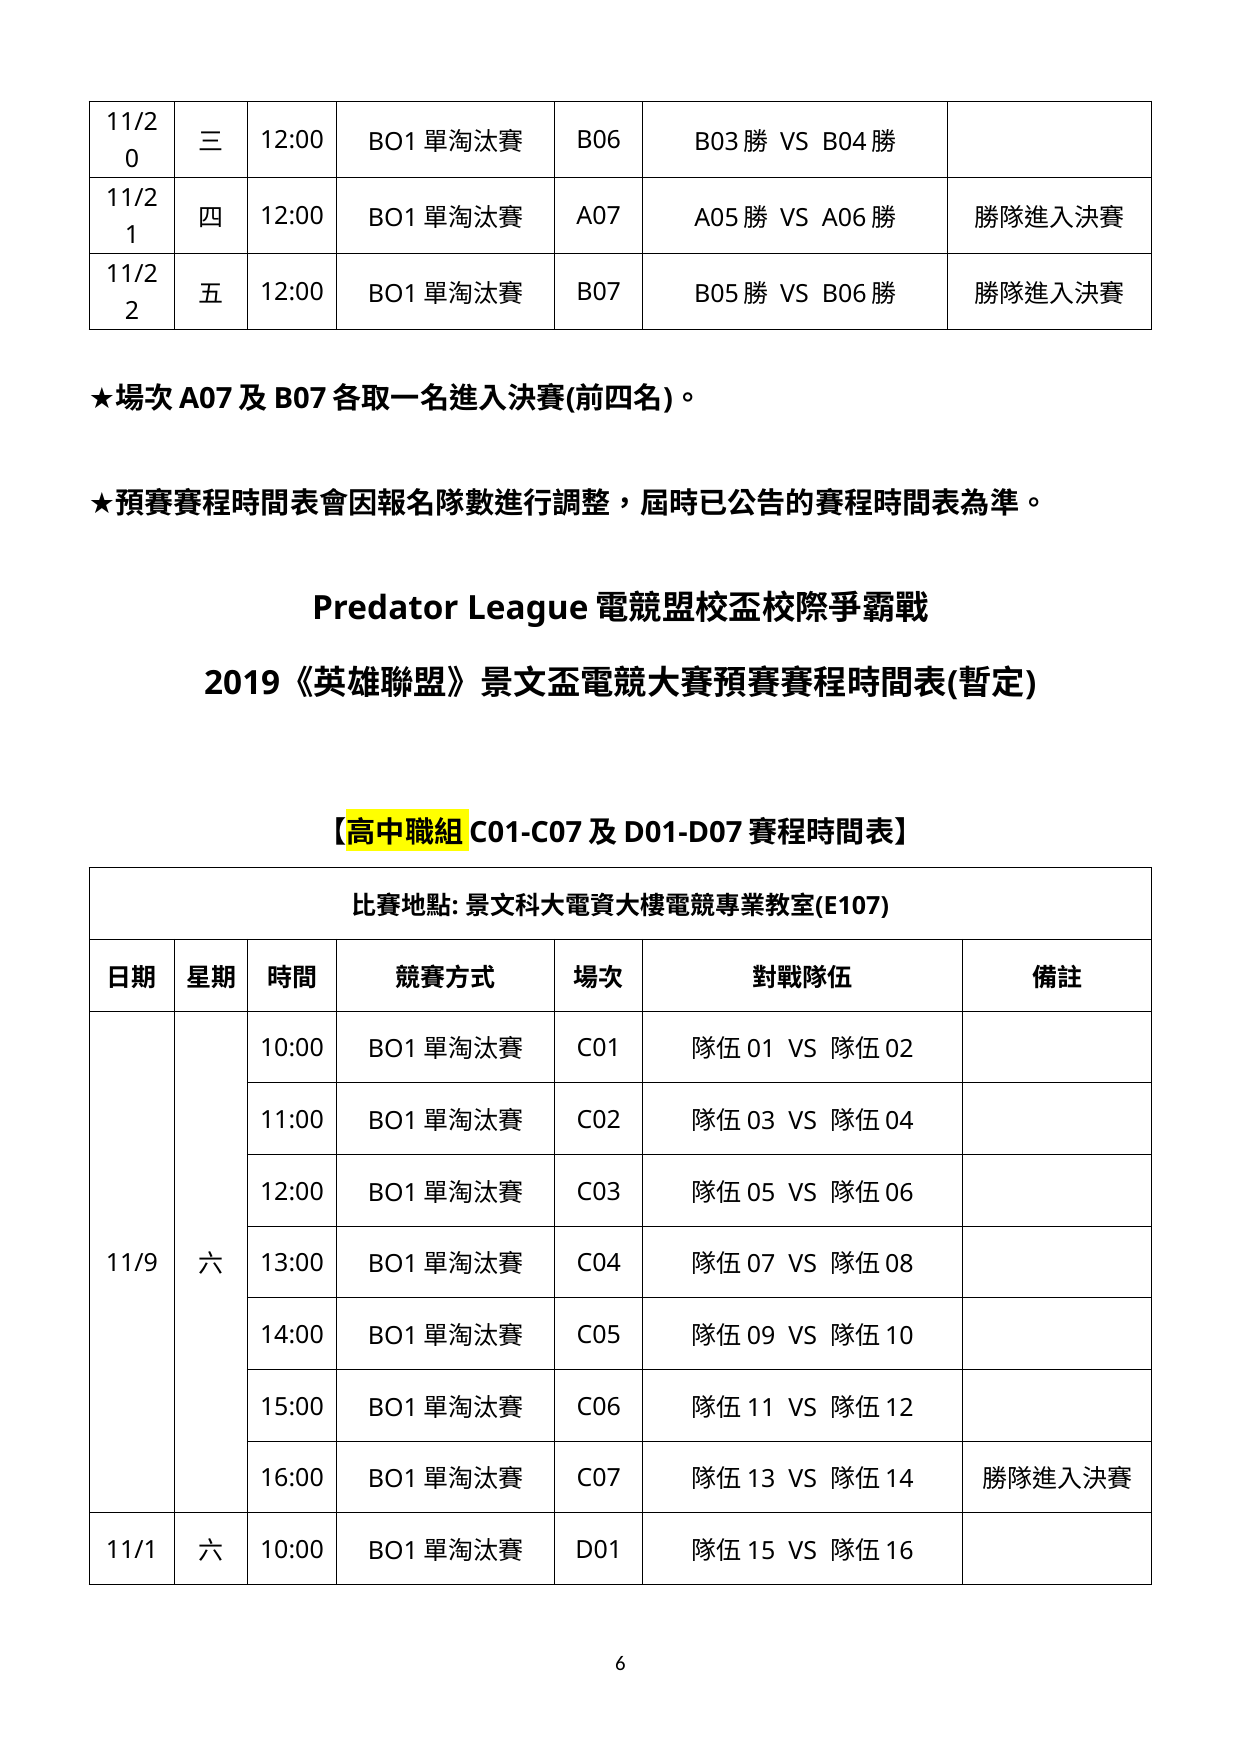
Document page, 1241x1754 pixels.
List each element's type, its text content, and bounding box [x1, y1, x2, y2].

table_cell 競賽方式 [337, 940, 554, 1011]
table_cell 場次 [555, 940, 642, 1011]
table_cell 12:00 [248, 254, 336, 329]
table_cell BO1單淘汰賽 [337, 102, 554, 177]
table_cell [963, 1227, 1151, 1297]
table_cell 11/16 [90, 1513, 174, 1584]
table_cell C02 [555, 1083, 642, 1154]
table_cell BO1單淘汰賽 [337, 1370, 554, 1441]
text ★場次A07及B07各取一名進入決賽(前四名)。 [89, 359, 1152, 434]
table_cell 對戰隊伍 [643, 940, 962, 1011]
table_cell C04 [555, 1227, 642, 1297]
text ★預賽賽程時間表會因報名隊數進行調整，屆時已公告的賽程時間表為準。 [89, 463, 1152, 538]
table_cell 10:00 [248, 1012, 336, 1082]
table_cell 四 [175, 178, 247, 253]
table_cell 隊伍11 VS 隊伍12 [643, 1370, 962, 1441]
table_cell [963, 1083, 1151, 1154]
table_cell 勝隊進入決賽 [948, 178, 1151, 253]
table_cell [963, 1370, 1151, 1441]
table_cell B03勝 VS B04勝 [643, 102, 947, 177]
table_cell B07 [555, 254, 642, 329]
table_cell 六 [175, 1513, 247, 1584]
table_cell BO1單淘汰賽 [337, 1155, 554, 1226]
table_cell 12:00 [248, 102, 336, 177]
table_cell B06 [555, 102, 642, 177]
table_cell C03 [555, 1155, 642, 1226]
table_cell 14:00 [248, 1298, 336, 1369]
text 【高中職組C01-C07及D01-D07賽程時間表】 [89, 792, 1152, 867]
table_cell 隊伍03 VS 隊伍04 [643, 1083, 962, 1154]
table_cell A05勝 VS A06勝 [643, 178, 947, 253]
table_cell C05 [555, 1298, 642, 1369]
table_cell BO1單淘汰賽 [337, 178, 554, 253]
table_cell BO1單淘汰賽 [337, 1227, 554, 1297]
table_cell 13:00 [248, 1227, 336, 1297]
table_cell 備註 [963, 940, 1151, 1011]
table_cell BO1單淘汰賽 [337, 1442, 554, 1512]
table_cell 時間 [248, 940, 336, 1011]
table_cell 11/21 [90, 178, 174, 253]
table_cell 隊伍15 VS 隊伍16 [643, 1513, 962, 1584]
table_cell 星期 [175, 940, 247, 1011]
table_cell BO1單淘汰賽 [337, 254, 554, 329]
table_cell 隊伍07 VS 隊伍08 [643, 1227, 962, 1297]
text Predator League電競盟校盃校際爭霸戰 [89, 567, 1152, 642]
text 2019《英雄聯盟》景文盃電競大賽預賽賽程時間表(暫定) [89, 642, 1152, 717]
table_cell 勝隊進入決賽 [963, 1442, 1151, 1512]
table_cell BO1單淘汰賽 [337, 1012, 554, 1082]
table_cell C07 [555, 1442, 642, 1512]
table_cell 10:00 [248, 1513, 336, 1584]
table_cell [963, 1012, 1151, 1082]
table_cell [963, 1513, 1151, 1584]
table_cell BO1單淘汰賽 [337, 1083, 554, 1154]
table_cell 隊伍01 VS 隊伍02 [643, 1012, 962, 1082]
table_cell C06 [555, 1370, 642, 1441]
table_cell 日期 [90, 940, 174, 1011]
table_cell [963, 1155, 1151, 1226]
table_cell 11/22 [90, 254, 174, 329]
table_cell BO1單淘汰賽 [337, 1513, 554, 1584]
table_cell 三 [175, 102, 247, 177]
table_cell 隊伍05 VS 隊伍06 [643, 1155, 962, 1226]
table_cell 11/20 [90, 102, 174, 177]
table_cell C01 [555, 1012, 642, 1082]
table_cell B05勝 VS B06勝 [643, 254, 947, 329]
table_cell 五 [175, 254, 247, 329]
table_cell [963, 1298, 1151, 1369]
table_cell 16:00 [248, 1442, 336, 1512]
table_cell 12:00 [248, 178, 336, 253]
table_cell [948, 102, 1151, 177]
table_cell 15:00 [248, 1370, 336, 1441]
table_cell BO1單淘汰賽 [337, 1298, 554, 1369]
table_cell 隊伍13 VS 隊伍14 [643, 1442, 962, 1512]
table_cell A07 [555, 178, 642, 253]
table_cell 12:00 [248, 1155, 336, 1226]
table_cell 11/9 [90, 1012, 174, 1512]
table_cell 隊伍09 VS 隊伍10 [643, 1298, 962, 1369]
table_cell 勝隊進入決賽 [948, 254, 1151, 329]
table_cell D01 [555, 1513, 642, 1584]
table_header 比賽地點: 景文科大電資大樓電競專業教室(E107) [90, 868, 1151, 939]
table_cell 11:00 [248, 1083, 336, 1154]
table_cell 六 [175, 1012, 247, 1512]
